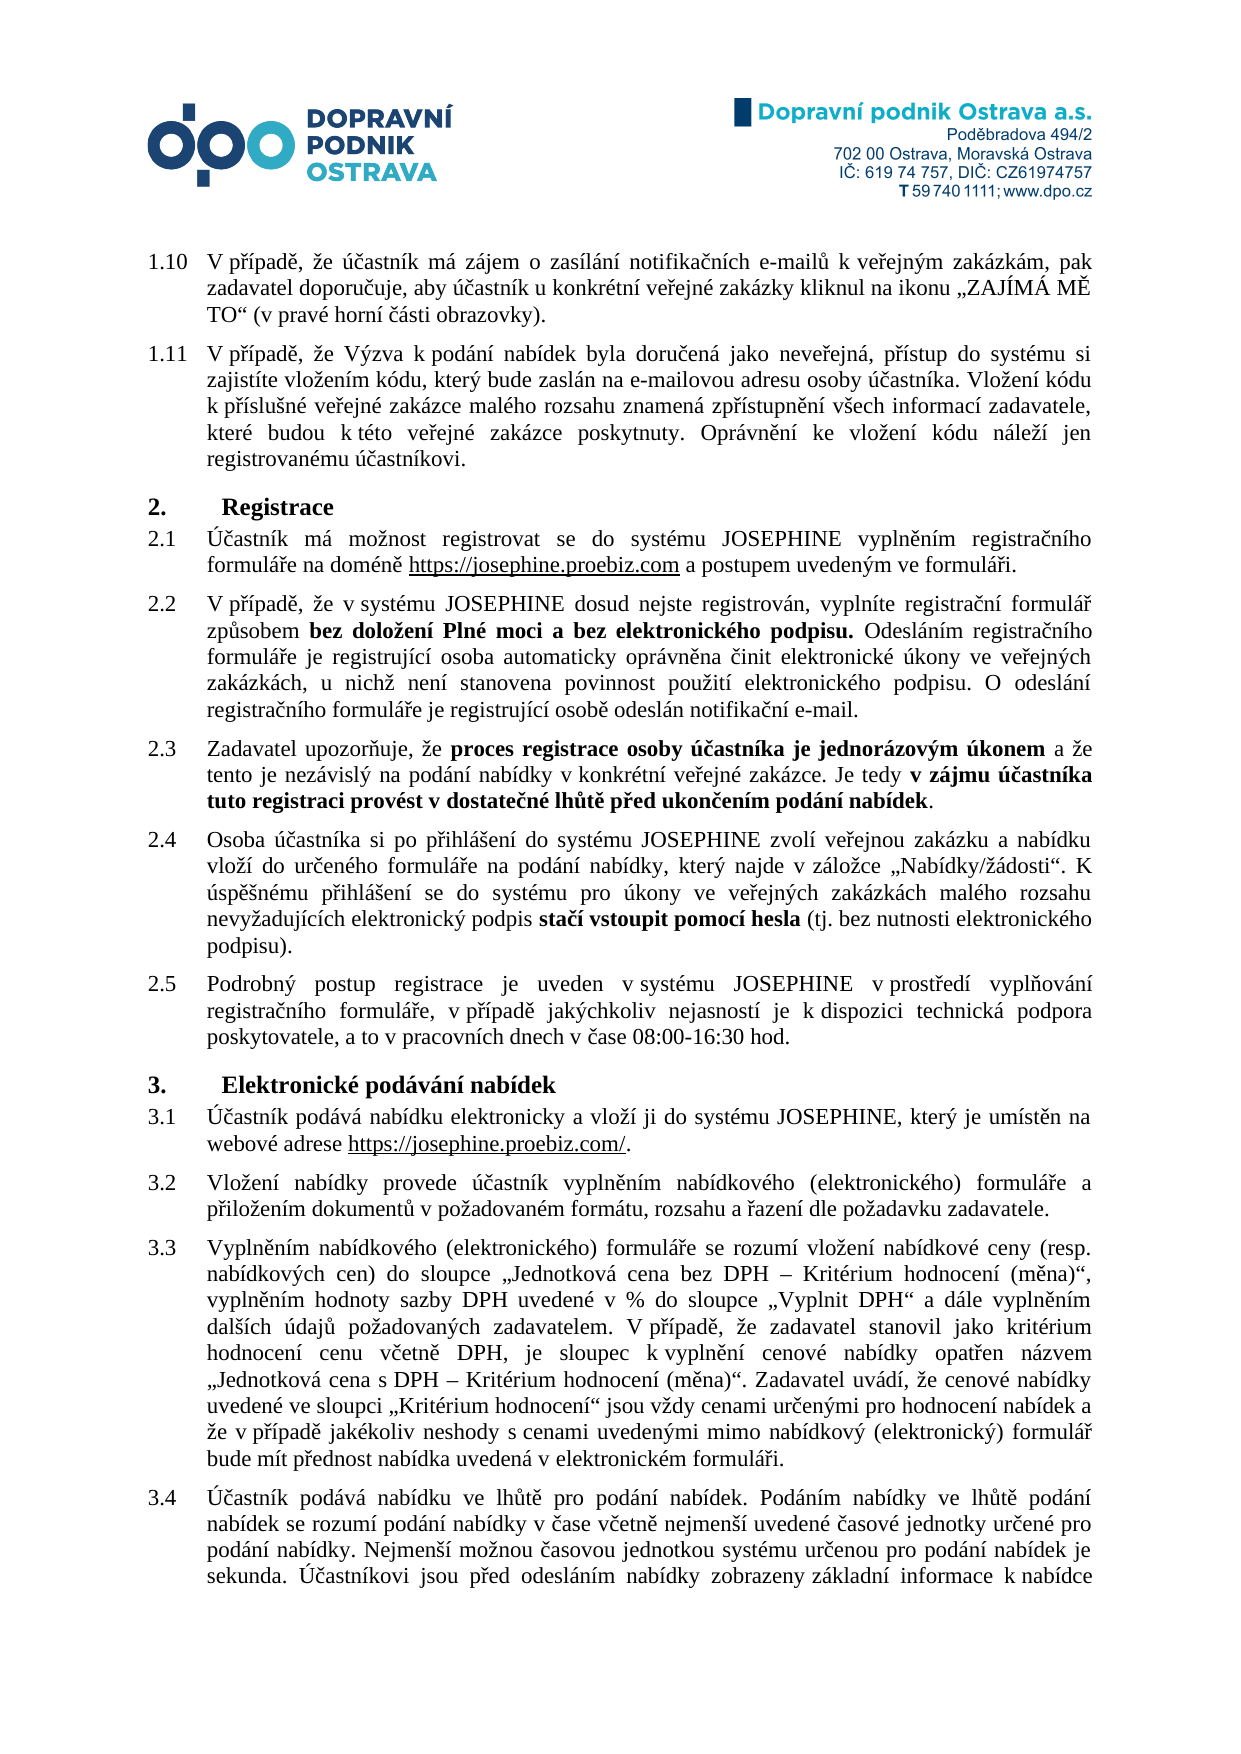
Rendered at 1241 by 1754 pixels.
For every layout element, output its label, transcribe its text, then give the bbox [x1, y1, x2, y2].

text 2.3 Zadavatel upozorňuje, že proces registrace osoby účastníka je jednorázovým úkonem a že tento je nezávislý na podání nabídky v konkrétní veřejné zakázce. Je tedy v zájmu účastníka tuto registraci provést v dostatečné lhůtě před ukončením podání nabídek. [148, 735, 1093, 814]
picture [147, 103, 454, 187]
text 2.4 Osoba účastníka si po přihlášení do systému JOSEPHINE zvolí veřejnou zakázku a nabídku vloží do určeného formuláře na podání nabídky, který najde v záložce „Nabídky/žádosti“. K úspěšnému přihlášení se do systému pro úkony ve veřejných zakázkách malého rozsahu nevyžadujících elektronický podpis stačí vstoupit pomocí hesla (tj. bez nutnosti elektronického podpisu). [148, 826, 1093, 958]
text 2.1 Účastník má možnost registrovat se do systému JOSEPHINE vyplněním registračního formuláře na doméně https://josephine.proebiz.com a postupem uvedeným ve formuláři. [148, 525, 1093, 578]
text 3.3 Vyplněním nabídkového (elektronického) formuláře se rozumí vložení nabídkové ceny (resp. nabídkových cen) do sloupce „Jednotková cena bez DPH – Kritérium hodnocení (měna)“, vyplněním hodnoty sazby DPH uvedené v % do sloupce „Vyplnit DPH“ a dále vyplněním dalších údajů požadovaných zadavatelem. V případě, že zadavatel stanovil jako kritérium hodnocení cenu včetně DPH, je sloupec k vyplnění cenové nabídky opatřen názvem „Jednotková cena s DPH – Kritérium hodnocení (měna)“. Zadavatel uvádí, že cenové nabídky uvedené ve sloupci „Kritérium hodnocení“ jsou vždy cenami určenými pro hodnocení nabídek a že v případě jakékoliv neshody s cenami uvedenými mimo nabídkový (elektronický) formulář bude mít přednost nabídka uvedená v elektronickém formuláři. [148, 1234, 1093, 1471]
text 3.1 Účastník podává nabídku elektronicky a vloží ji do systému JOSEPHINE, který je umístěn na webové adrese https://josephine.proebiz.com/. [148, 1103, 1093, 1156]
text 3.2 Vložení nabídky provede účastník vyplněním nabídkového (elektronického) formuláře a přiložením dokumentů v požadovaném formátu, rozsahu a řazení dle požadavku zadavatele. [148, 1169, 1093, 1221]
text 2.5 Podrobný postup registrace je uveden v systému JOSEPHINE v prostředí vyplňování registračního formuláře, v případě jakýchkoliv nejasností je k dispozici technická podpora poskytovatele, a to v pracovních dnech v čase 08:00-16:30 hod. [148, 971, 1093, 1049]
subtitle 2. Registrace [148, 492, 1093, 521]
subtitle 3. Elektronické podávání nabídek [148, 1070, 1093, 1099]
picture [734, 98, 1092, 200]
text 2.2 V případě, že v systému JOSEPHINE dosud nejste registrován, vyplníte registrační formulář způsobem bez doložení Plné moci a bez elektronického podpisu. Odesláním registračního formuláře je registrující osoba automaticky oprávněna činit elektronické úkony ve veřejných zakázkách, u nichž není stanovena povinnost použití elektronického podpisu. O odeslání registračního formuláře je registrující osobě odeslán notifikační e-mail. [148, 590, 1093, 722]
text 1.10 V případě, že účastník má zájem o zasílání notifikačních e-mailů k veřejným zakázkám, pak zadavatel doporučuje, aby účastník u konkrétní veřejné zakázky kliknul na ikonu „ZAJÍMÁ MĚ TO“ (v pravé horní části obrazovky). [148, 248, 1093, 327]
text 1.11 V případě, že Výzva k podání nabídek byla doručená jako neveřejná, přístup do systému si zajistíte vložením kódu, který bude zaslán na e-mailovou adresu osoby účastníka. Vložení kódu k příslušné veřejné zakázce malého rozsahu znamená zpřístupnění všech informací zadavatele, které budou k této veřejné zakázce poskytnuty. Oprávnění ke vložení kódu náleží jen registrovanému účastníkovi. [148, 339, 1093, 471]
